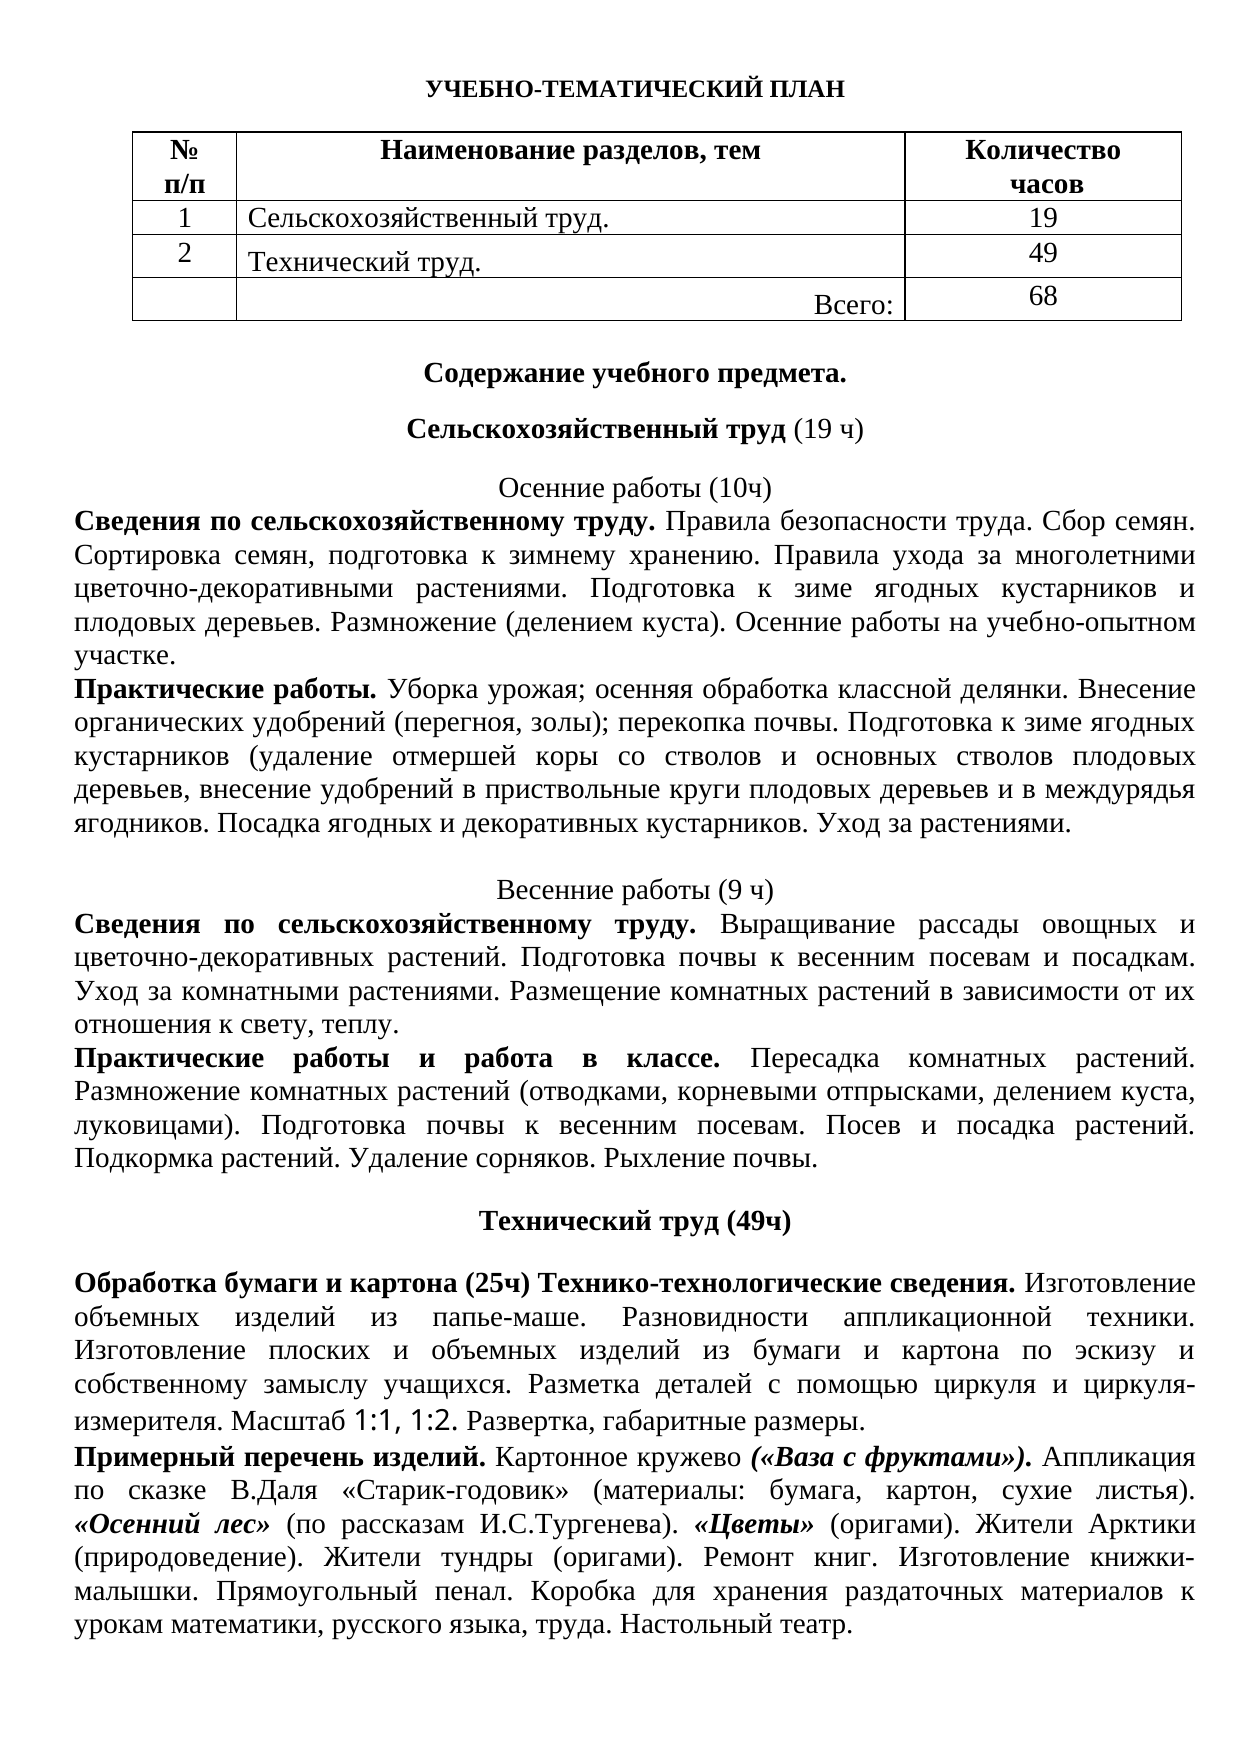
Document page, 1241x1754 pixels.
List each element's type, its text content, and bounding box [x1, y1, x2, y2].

table_cell 2 [133, 235, 236, 277]
text Сельскохозяйственный труд (19 ч) [74, 411, 1196, 445]
text Технический труд (49ч) [74, 1203, 1196, 1236]
table_cell Всего: [237, 278, 904, 320]
text УЧЕБНО-ТЕМАТИЧЕСКИЙ ПЛАН [74, 74, 1196, 103]
text Содержание учебного предмета. [74, 355, 1196, 388]
table_cell 1 [133, 201, 236, 234]
text Сведения по сельскохозяйственному труду. Выращивание рассады овощных и цветочно-декоративных растений. Подготовка почвы к весенним посевам и посадкам. Уход за комнатными растениями. Размещение комнатных растений в зависимости от их отношения к свету, теплу. [74, 906, 1196, 1040]
table_cell 19 [906, 201, 1181, 234]
table_cell [133, 278, 236, 320]
table_cell 68 [906, 278, 1181, 320]
text Практические работы. Уборка урожая; осенняя обработка классной делянки. Внесение органических удобрений (перегноя, золы); перекопка почвы. Подготовка к зиме ягодных кустарников (удаление отмершей коры со стволов и основных стволов плодовых деревьев, внесение удобрений в приствольные круги плодовых деревьев и в междурядья ягодников. Посадка ягодных и декоративных кустарников. Уход за растениями. [74, 671, 1196, 839]
table_header Количество часов [906, 133, 1181, 199]
table_cell 49 [906, 235, 1181, 277]
text Осенние работы (10ч) [74, 470, 1196, 503]
table_header № п/п [133, 133, 236, 199]
text Примерный перечень изделий. Картонное кружево («Ваза с фруктами»). Аппликация по сказке В.Даля «Старик-годовик» (материалы: бумага, картон, сухие листья). «Осенний лес» (по рассказам И.С.Тургенева). «Цветы» (оригами). Жители Арктики (природоведение). Жители тундры (оригами). Ремонт книг. Изготовление книжки-малышки. Прямоугольный пенал. Коробка для хранения раздаточных материалов к урокам математики, русского языка, труда. Настольный театр. [74, 1439, 1196, 1640]
table_header Наименование разделов, тем [237, 133, 904, 199]
table_cell Технический труд. [237, 235, 904, 277]
text Весенние работы (9 ч) [74, 872, 1196, 906]
text Обработка бумаги и картона (25ч) Технико-технологические сведения. Изготовление объемных изделий из папье-маше. Разновидности аппликационной техники. Изготовление плоских и объемных изделий из бумаги и картона по эскизу и собственному замыслу учащихся. Разметка деталей с помощью циркуля и циркуля-измерителя. Масштаб 1:1, 1:2. Развертка, габаритные размеры. [74, 1265, 1196, 1439]
text Сведения по сельскохозяйственному труду. Правила безопасности труда. Сбор семян. Сортировка семян, подготовка к зимнему хранению. Правила ухода за многолетними цветочно-декоративными растениями. Подготовка к зиме ягодных кустарников и плодовых деревьев. Размножение (делением куста). Осенние работы на учебно-опытном участке. [74, 503, 1196, 671]
table_cell Сельскохозяйственный труд. [237, 201, 904, 234]
text Практические работы и работа в классе. Пересадка комнатных растений. Размножение комнатных растений (отводками, корневыми отпрысками, делением куста, луковицами). Подготовка почвы к весенним посевам. Посев и посадка растений. Подкормка растений. Удаление сорняков. Рыхление почвы. [74, 1040, 1196, 1174]
